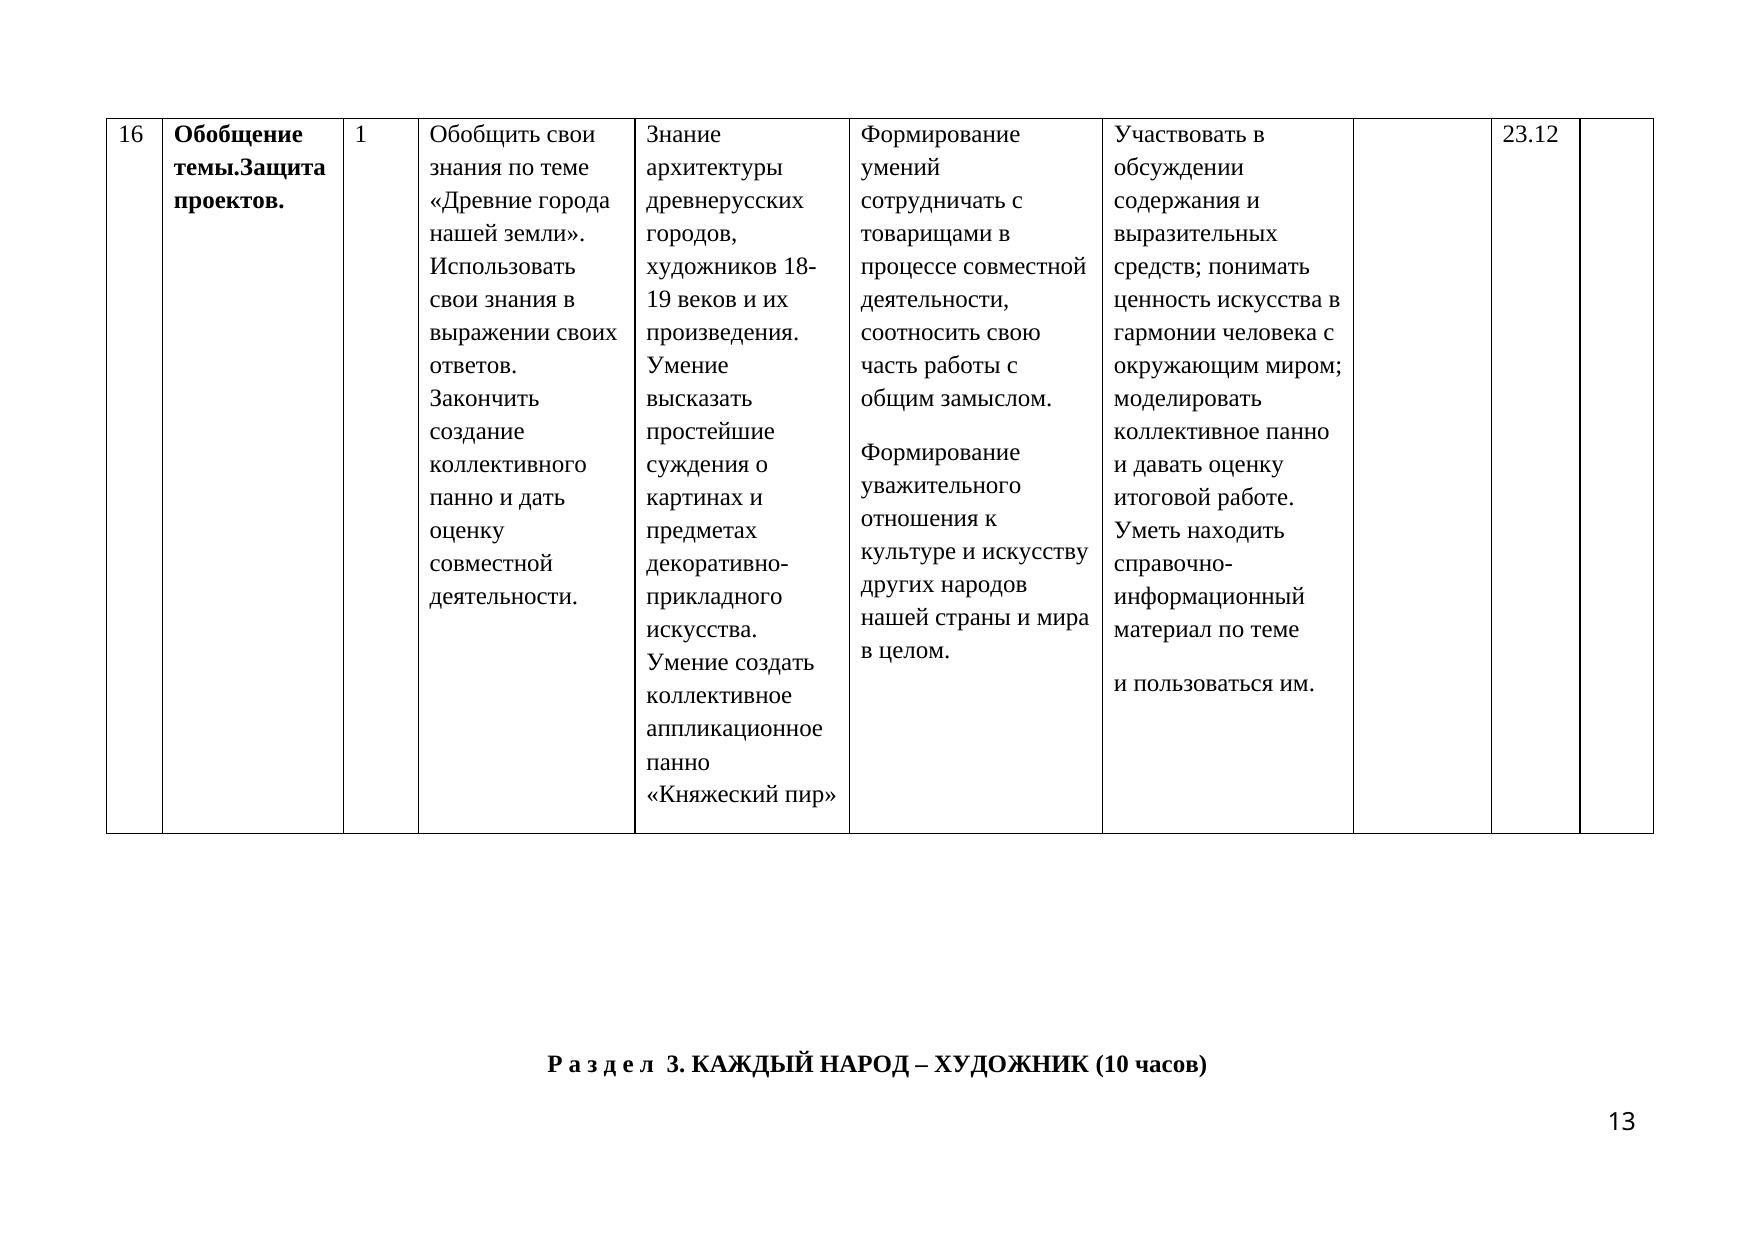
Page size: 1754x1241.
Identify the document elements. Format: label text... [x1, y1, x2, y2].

table_cell [1581, 119, 1653, 833]
table_cell [1354, 119, 1491, 833]
table_cell Знание архитектуры древнерусских городов, художников 18-19 веков и их произведения. Умение высказать простейшие суждения о картинах и предметах декоративно-прикладного искусства. Умение создать коллективное аппликационное панно «Княжеский пир» [636, 119, 849, 833]
text Р а з д е л 3. Каждый народ – художник (10 часов) [118, 1049, 1636, 1078]
table_cell Обобщить свои знания по теме «Древние города нашей земли». Использовать свои знания в выражении своих ответов. Закончить создание коллективного панно и дать оценку совместной деятельности. [419, 119, 634, 833]
table_cell 1 [344, 119, 418, 833]
table_cell Формирование умений сотрудничать с товарищами в процессе совместной деятельности, соотносить свою часть работы с общим замыслом. Формирование уважительного отношения к культуре и искусству других народов нашей страны и мира в целом. [850, 119, 1102, 833]
table_cell 16 [107, 119, 162, 833]
table_cell 23.12 [1492, 119, 1579, 833]
table_cell Участвовать в обсуждении содержания и выразительных средств; понимать ценность искусства в гармонии человека с окружающим миром; моделировать коллективное панно и давать оценку итоговой работе. Уметь находить справочно-информационный материал по теме и пользоваться им. [1103, 119, 1353, 833]
table_cell Обобщение темы.Защита проектов. [163, 119, 343, 833]
